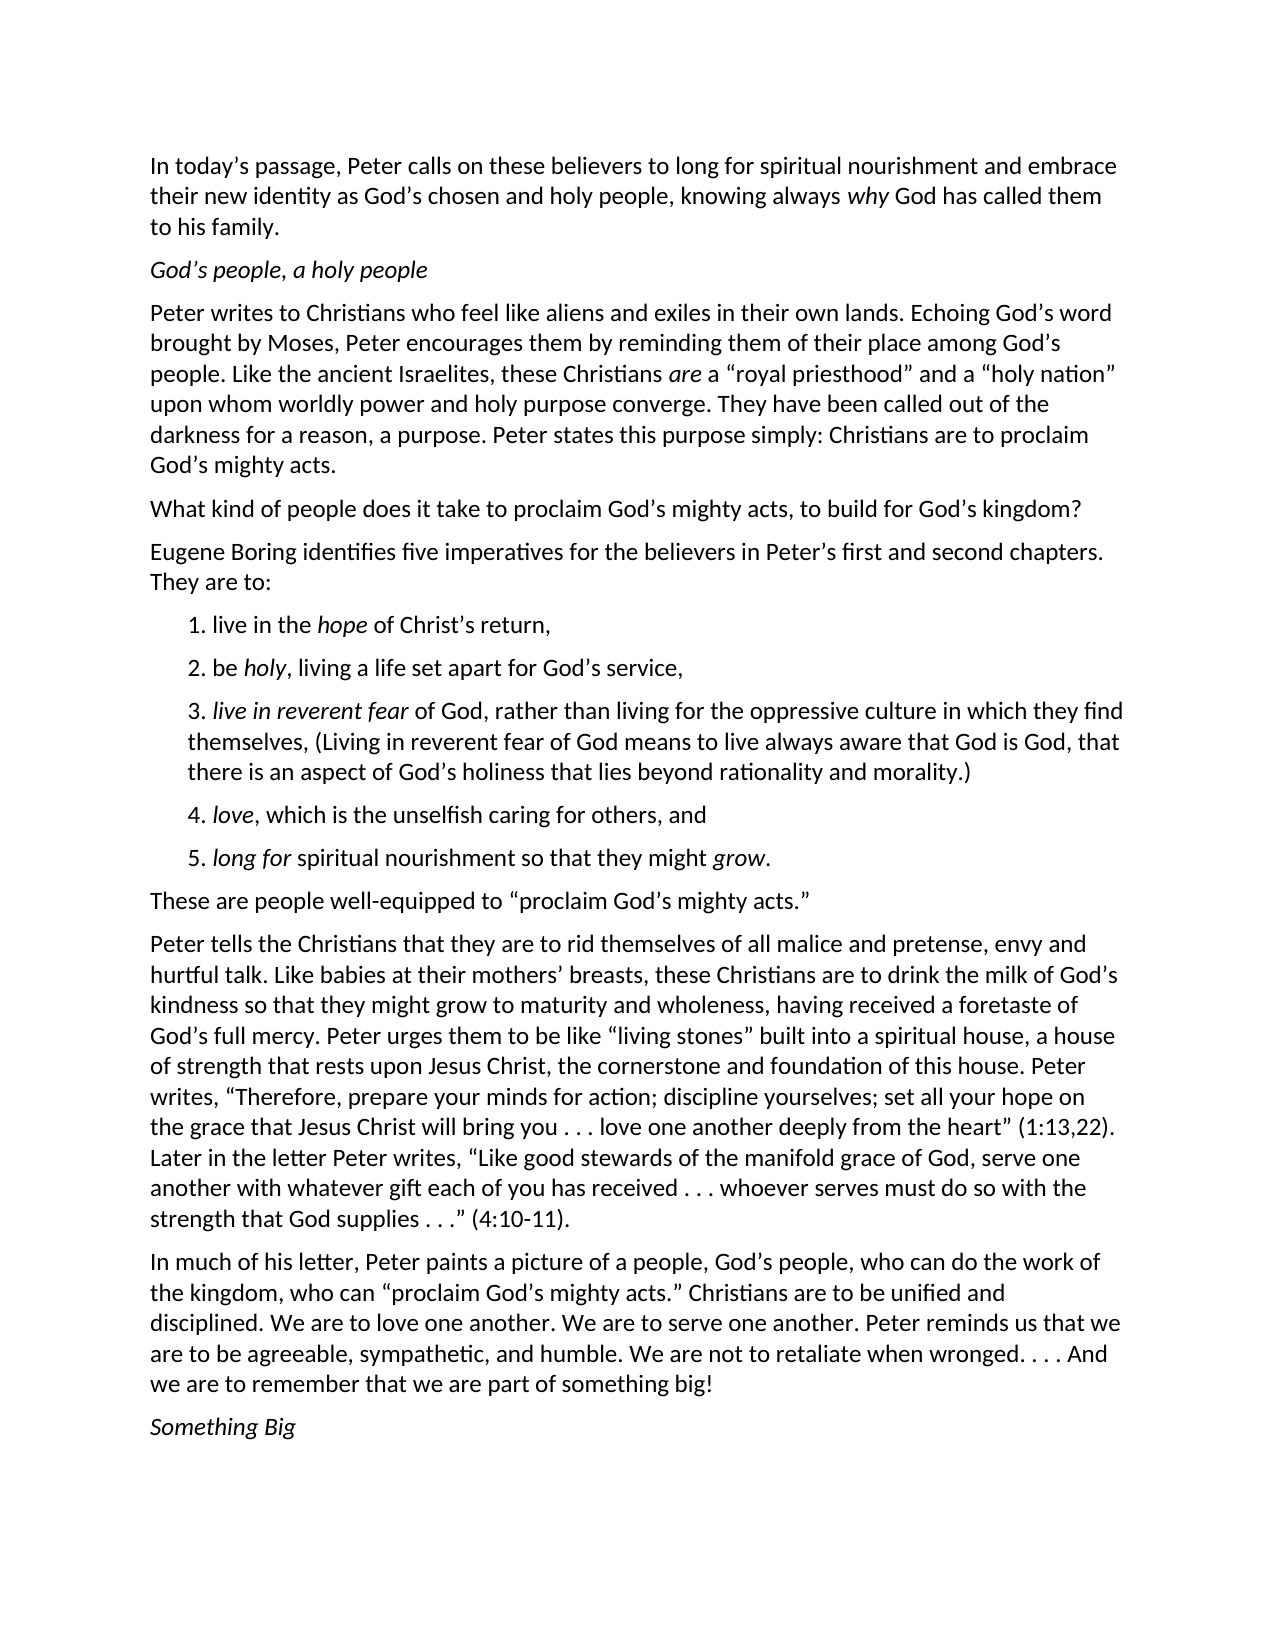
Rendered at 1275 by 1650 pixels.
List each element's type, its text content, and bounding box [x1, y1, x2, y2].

text 5. long for spiritual nourishment so that they might grow. [187, 842, 1125, 873]
text In today’s passage, Peter calls on these believers to long for spiritual nourishment and embrace their new identity as God’s chosen and holy people, knowing always why God has called them to his family. [150, 150, 1125, 242]
text Peter writes to Christians who feel like aliens and exiles in their own lands. Echoing God’s word brought by Moses, Peter encourages them by reminding them of their place among God’s people. Like the ancient Israelites, these Christians are a “royal priesthood” and a “holy nation” upon whom worldly power and holy purpose converge. They have been called out of the darkness for a reason, a purpose. Peter states this purpose simply: Christians are to proclaim God’s mighty acts. [150, 297, 1125, 480]
text Something Big [150, 1411, 1125, 1442]
text 1. live in the hope of Christ’s return, [187, 609, 1125, 640]
text God’s people, a holy people [150, 254, 1125, 284]
text Eugene Boring identifies five imperatives for the believers in Peter’s first and second chapters. They are to: [150, 536, 1125, 597]
text 3. live in reverent fear of God, rather than living for the oppressive culture in which they find themselves, (Living in reverent fear of God means to live always aware that God is God, that there is an aspect of God’s holiness that lies beyond rationality and morality.) [187, 695, 1125, 787]
text These are people well-equipped to “proclaim God’s mighty acts.” [150, 885, 1125, 916]
text 2. be holy, living a life set apart for God’s service, [187, 652, 1125, 683]
text Peter tells the Christians that they are to rid themselves of all malice and pretense, envy and hurtful talk. Like babies at their mothers’ breasts, these Christians are to drink the milk of God’s kindness so that they might grow to maturity and wholeness, having received a foretaste of God’s full mercy. Peter urges them to be like “living stones” built into a spiritual house, a house of strength that rests upon Jesus Christ, the cornerstone and foundation of this house. Peter writes, “Therefore, prepare your minds for action; discipline yourselves; set all your hope on the grace that Jesus Christ will bring you . . . love one another deeply from the heart” (1:13,22). Later in the letter Peter writes, “Like good stewards of the manifold grace of God, serve one another with whatever gift each of you has received . . . whoever serves must do so with the strength that God supplies . . .” (4:10-11). [150, 928, 1125, 1234]
text 4. love, which is the unselfish caring for others, and [187, 799, 1125, 830]
text In much of his letter, Peter paints a picture of a people, God’s people, who can do the work of the kingdom, who can “proclaim God’s mighty acts.” Christians are to be unified and disciplined. We are to love one another. We are to serve one another. Peter reminds us that we are to be agreeable, sympathetic, and humble. We are not to retaliate when wronged. . . . And we are to remember that we are part of something big! [150, 1246, 1125, 1399]
text What kind of people does it take to proclaim God’s mighty acts, to build for God’s kingdom? [150, 493, 1125, 523]
